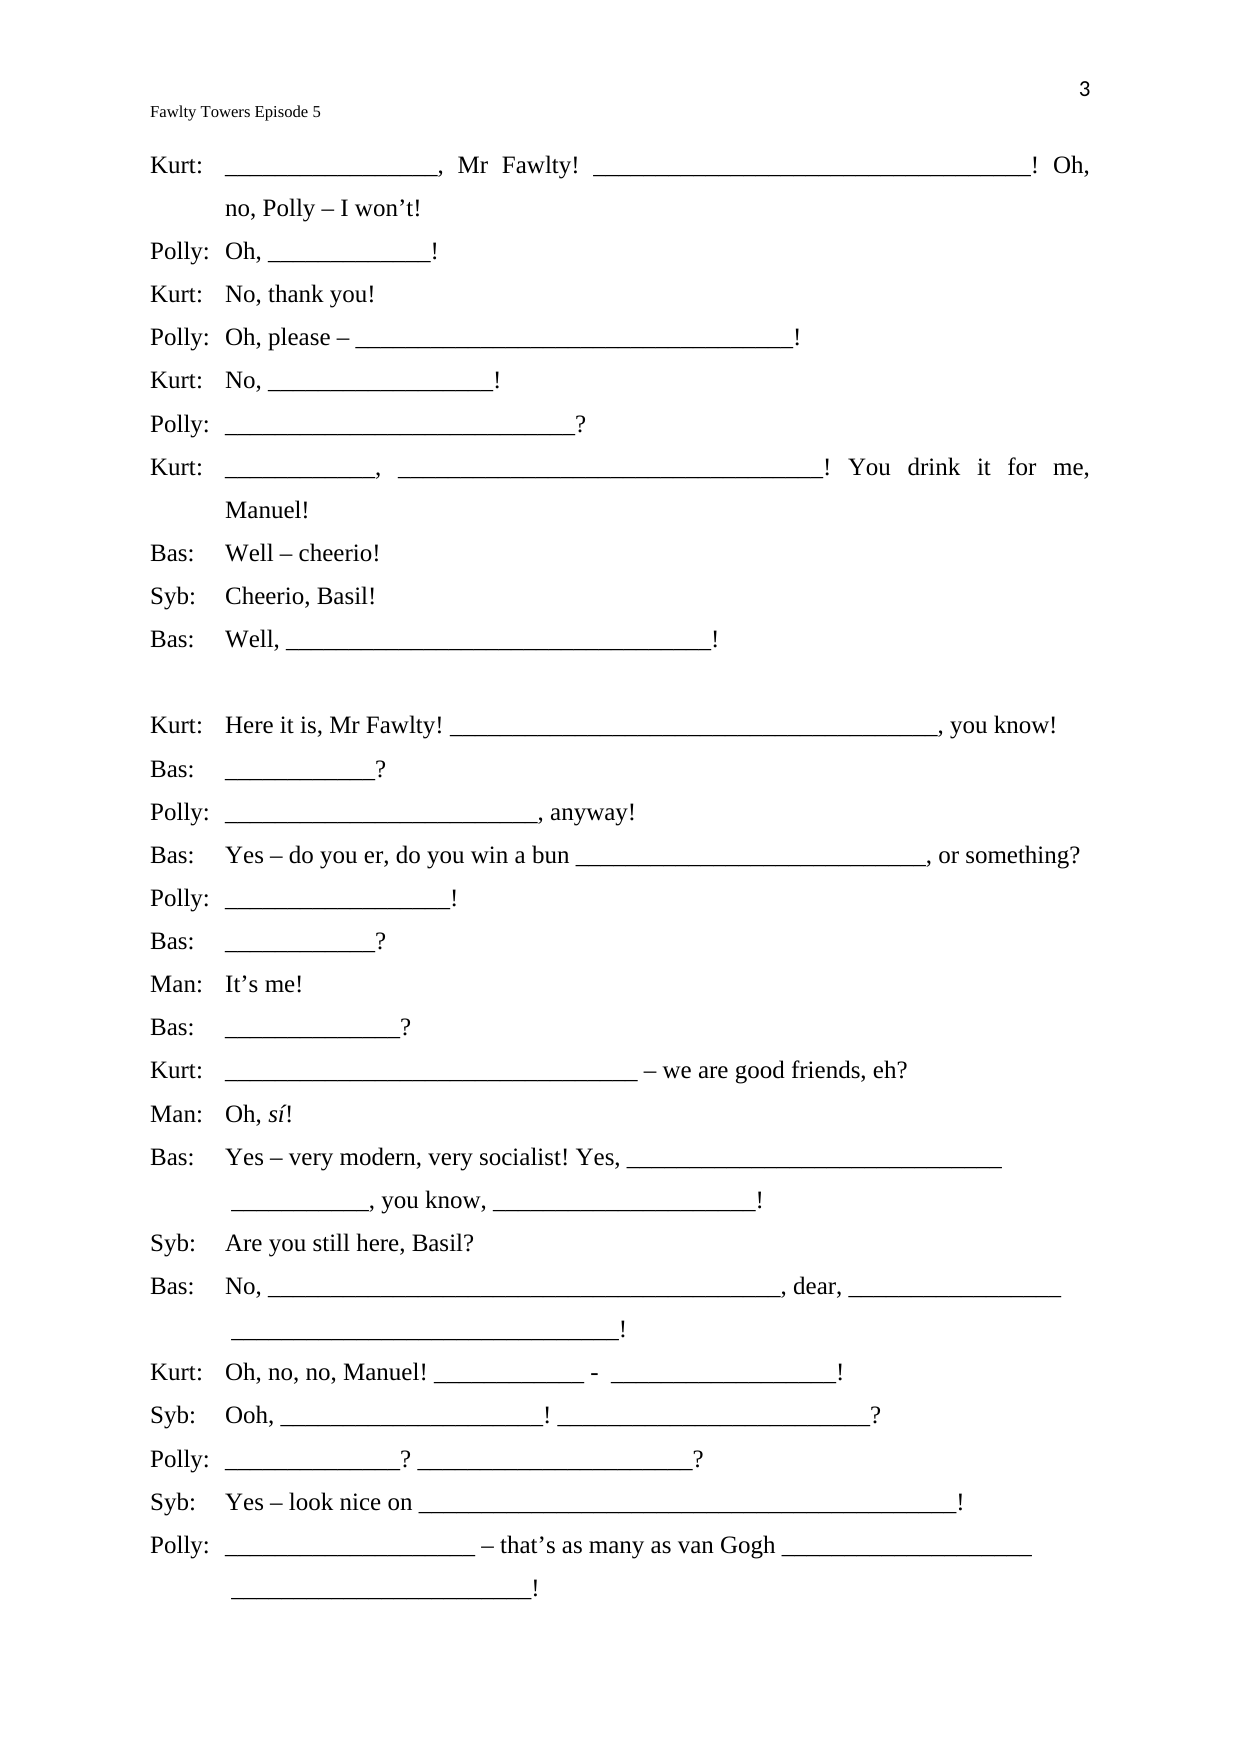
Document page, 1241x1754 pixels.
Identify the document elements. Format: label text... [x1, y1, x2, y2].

text Polly: ______________? ______________________? [150, 1444, 1090, 1472]
text Syb: Ooh, _____________________! _________________________? [150, 1401, 1090, 1429]
text ________________________! [225, 1573, 1090, 1602]
text Polly: Oh, _____________! [150, 236, 1090, 265]
text Syb: Are you still here, Basil? [150, 1228, 1090, 1257]
text Bas: Well, __________________________________! [150, 624, 1090, 653]
text Polly: __________________! [150, 883, 1090, 912]
text Kurt: _________________, Mr Fawlty! ___________________________________! Oh, no, Polly – I won’t! [150, 150, 1090, 222]
text Polly: _________________________, anyway! [150, 797, 1090, 826]
text Kurt: No, thank you! [150, 279, 1090, 308]
text Man: It’s me! [150, 969, 1090, 998]
text Polly: Oh, please – ___________________________________! [150, 322, 1090, 351]
text Kurt: Oh, no, no, Manuel! ____________ - __________________! [150, 1357, 1090, 1386]
text Bas: ____________? [150, 754, 1090, 782]
text ___________, you know, _____________________! [225, 1185, 1090, 1214]
text Kurt: No, __________________! [150, 366, 1090, 394]
text Bas: ____________? [150, 926, 1090, 955]
text Syb: Cheerio, Basil! [150, 581, 1090, 610]
text Man: Oh, sí! [150, 1099, 1090, 1127]
text Bas: Yes – very modern, very socialist! Yes, ______________________________ [150, 1142, 1090, 1171]
text Bas: Yes – do you er, do you win a bun ____________________________, or something? [150, 840, 1090, 869]
text Bas: Well – cheerio! [150, 538, 1090, 567]
text Polly: ____________________________? [150, 409, 1090, 437]
text Bas: No, _________________________________________, dear, _________________ [150, 1271, 1090, 1300]
text Kurt: Here it is, Mr Fawlty! _______________________________________, you know! [150, 711, 1090, 739]
text Syb: Yes – look nice on ___________________________________________! [150, 1487, 1090, 1516]
text _______________________________! [225, 1314, 1090, 1343]
text Kurt: ____________, __________________________________! You drink it for me, Manuel! [150, 452, 1090, 524]
text Bas: ______________? [150, 1012, 1090, 1041]
text Kurt: _________________________________ – we are good friends, eh? [150, 1056, 1090, 1084]
text Polly: ____________________ – that’s as many as van Gogh ____________________ [150, 1530, 1090, 1559]
